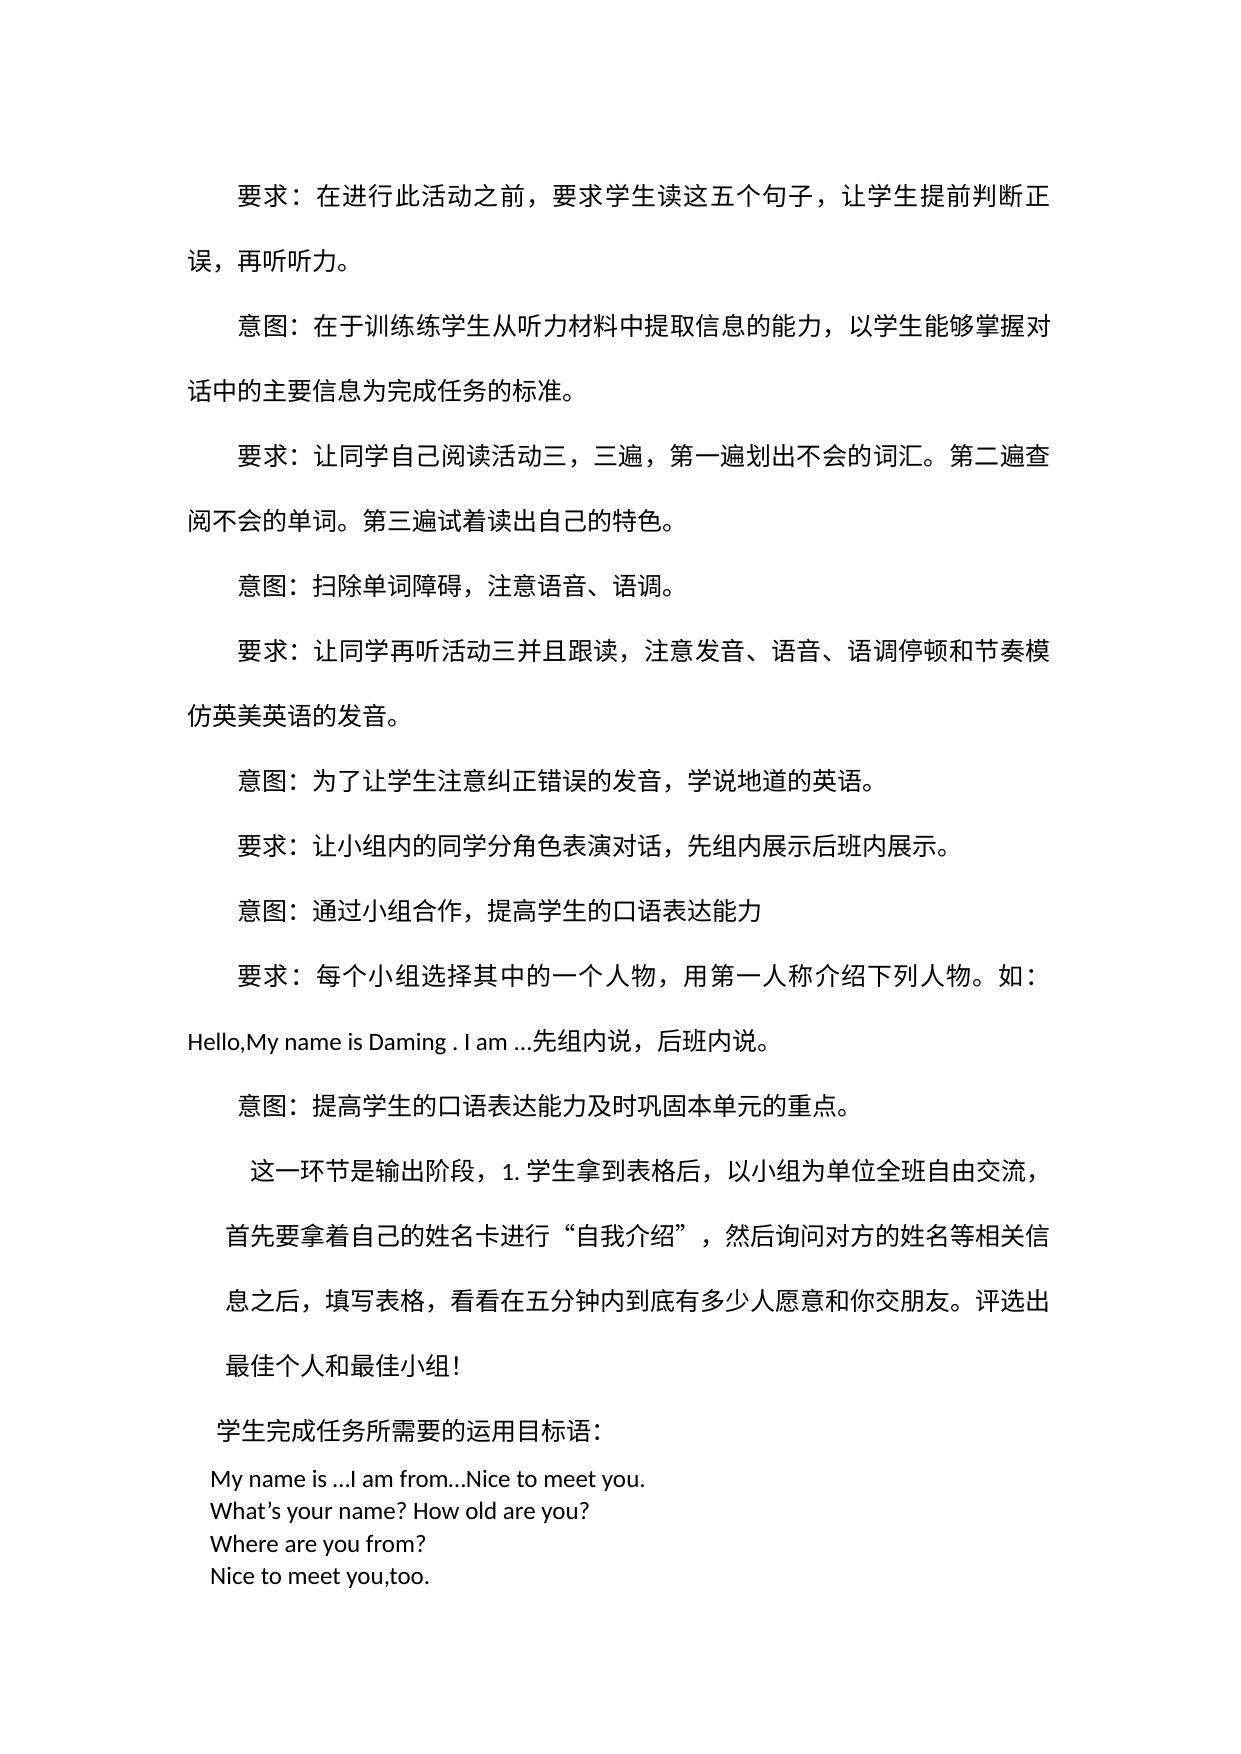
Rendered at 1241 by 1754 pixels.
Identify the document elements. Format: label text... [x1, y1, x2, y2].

text My name is …I am from…Nice to meet you. [187, 1462, 1053, 1494]
text 要求：让同学再听活动三并且跟读，注意发音、语音、语调停顿和节奏模仿英美英语的发音。 [187, 617, 1053, 747]
text 要求：在进行此活动之前，要求学生读这五个句子，让学生提前判断正误，再听听力。 [187, 162, 1053, 292]
text Where are you from? [187, 1527, 1053, 1559]
text 意图：在于训练练学生从听力材料中提取信息的能力，以学生能够掌握对话中的主要信息为完成任务的标准。 [187, 292, 1053, 422]
text 要求：让小组内的同学分角色表演对话，先组内展示后班内展示。 [187, 812, 1053, 877]
text 要求：让同学自己阅读活动三，三遍，第一遍划出不会的词汇。第二遍查阅不会的单词。第三遍试着读出自己的特色。 [187, 422, 1053, 552]
text Nice to meet you,too. [187, 1559, 1053, 1592]
text 要求：每个小组选择其中的一个人物，用第一人称介绍下列人物。如：Hello,My name is Daming . I am ...先组内说，后班内说。 [187, 942, 1053, 1072]
text What’s your name? How old are you? [187, 1494, 1053, 1527]
text 意图：扫除单词障碍，注意语音、语调。 [187, 552, 1053, 617]
text 学生完成任务所需要的运用目标语： [187, 1397, 1053, 1462]
text 意图：为了让学生注意纠正错误的发音，学说地道的英语。 [187, 747, 1053, 812]
text 意图：提高学生的口语表达能力及时巩固本单元的重点。 [187, 1072, 1053, 1137]
text 这一环节是输出阶段，1. 学生拿到表格后，以小组为单位全班自由交流，首先要拿着自己的姓名卡进行“自我介绍”，然后询问对方的姓名等相关信息之后，填写表格，看看在五分钟内到底有多少人愿意和你交朋友。评选出最佳个人和最佳小组！ [225, 1137, 1053, 1397]
text 意图：通过小组合作，提高学生的口语表达能力 [187, 877, 1053, 942]
